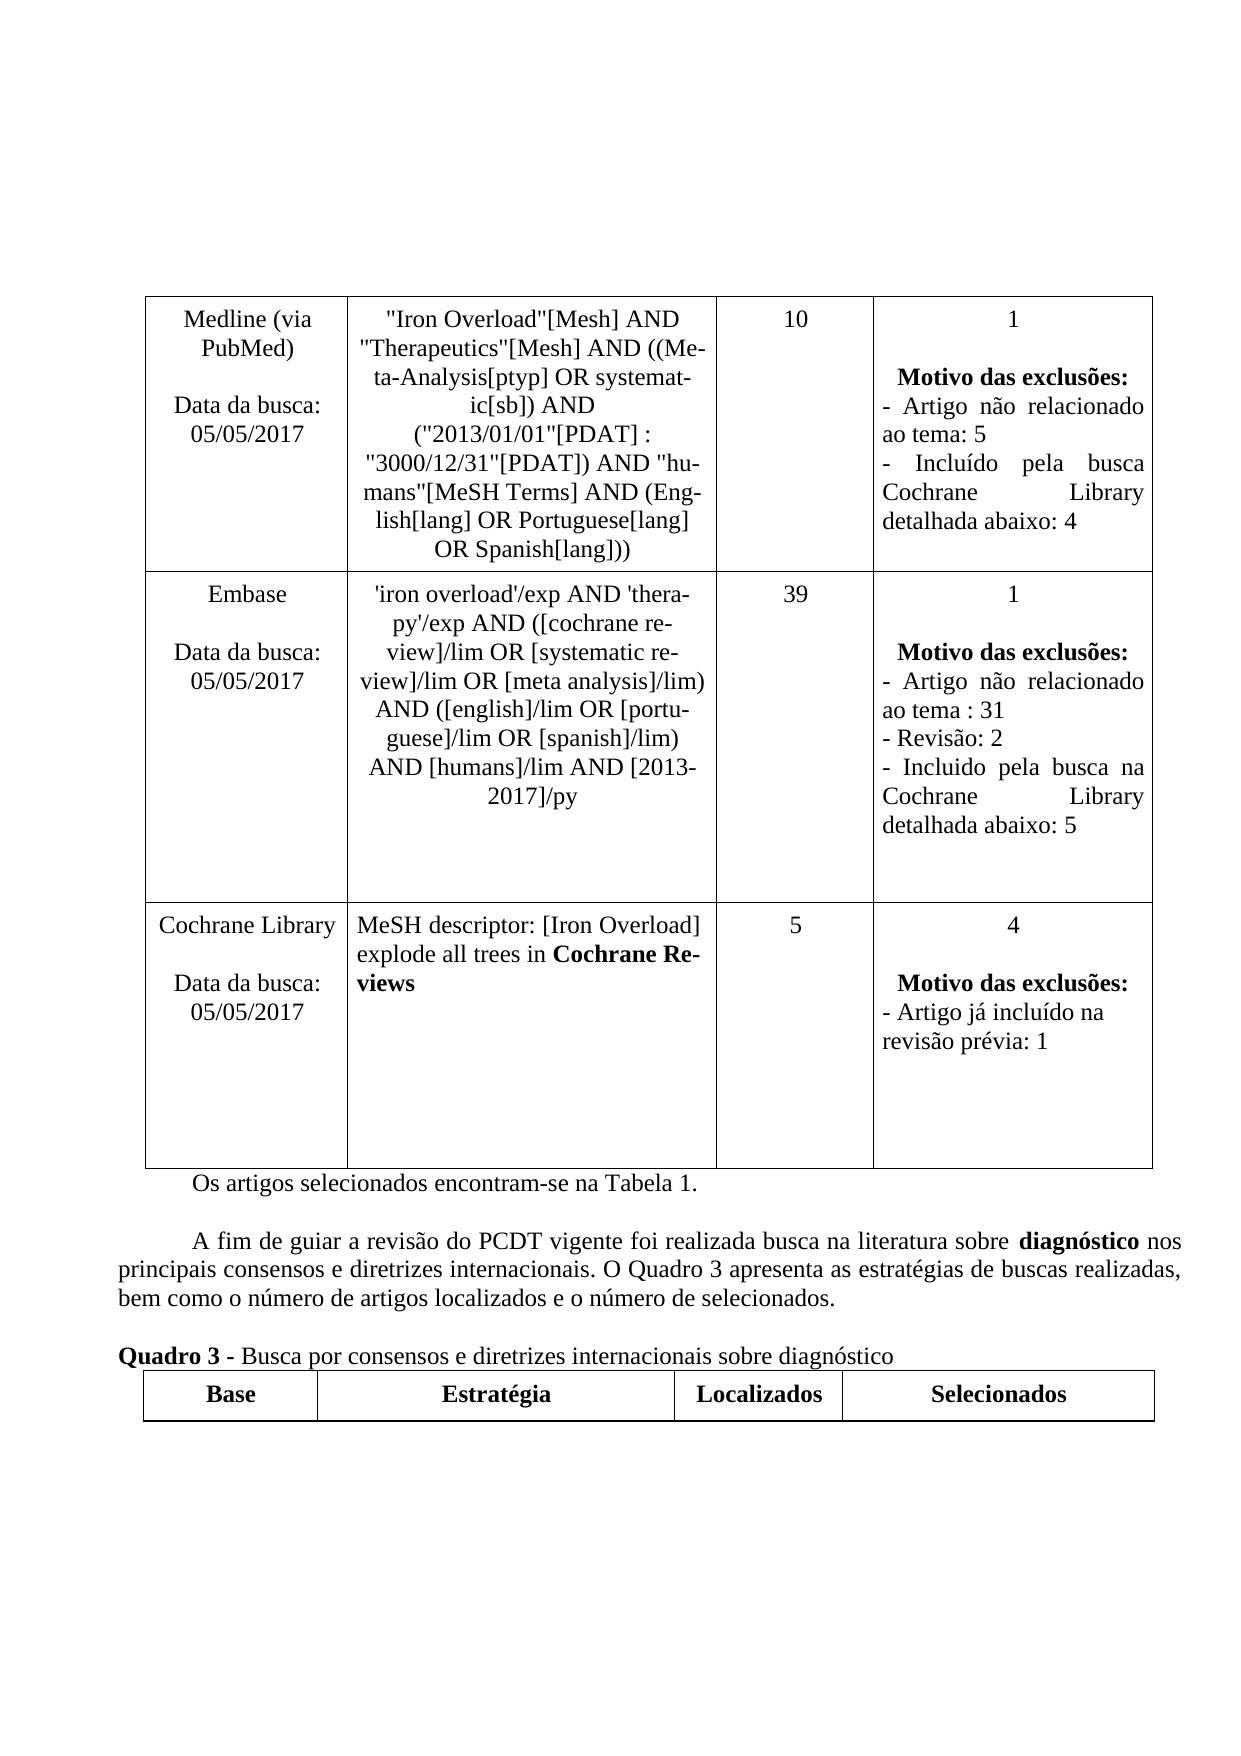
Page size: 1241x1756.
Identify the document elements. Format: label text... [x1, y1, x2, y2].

text Os artigos selecionados encontram-se na Tabela 1. [192, 1169, 1192, 1197]
table_header Selecionados [843, 1371, 1154, 1420]
table_header "Iron Overload"[Mesh] AND "Therapeutics"[Mesh] AND ((Me- ta-Analysis[ptyp] OR systemat- ic[sb]) AND ("2013/01/01"[PDAT] : "3000/12/31"[PDAT]) AND "hu- mans"[MeSH Terms] AND (Eng- lish[lang] OR Portuguese[lang] OR Spanish[lang])) [348, 297, 716, 571]
table_header Base [144, 1371, 317, 1420]
table_header 10 [717, 297, 873, 571]
table_cell 4 Motivo das exclusões: - Artigo já incluído na revisão prévia: 1 [874, 903, 1152, 1167]
text Quadro 3 - Busca por consensos e diretrizes internacionais sobre diagnóstico [118, 1341, 1192, 1369]
table_cell 5 [717, 903, 873, 1167]
table_cell Embase Data da busca: 05/05/2017 [146, 572, 347, 901]
text A fim de guiar a revisão do PCDT vigente foi realizada busca na literatura sobre diagnóstico nos principais consensos e diretrizes internacionais. O Quadro 3 apresenta as estratégias de buscas realizadas, bem como o número de artigos localizados e o número de selecionados. [118, 1226, 1182, 1312]
table_cell Cochrane Library Data da busca: 05/05/2017 [146, 903, 347, 1167]
table_cell MeSH descriptor: [Iron Overload] explode all trees in Cochrane Re- views [348, 903, 716, 1167]
table_header 1 Motivo das exclusões: Artigo não relacionado ao tema: 5 Incluído pela busca Cochrane Library detalhada abaixo: 4 [874, 297, 1152, 571]
table_header Medline (via PubMed) Data da busca: 05/05/2017 [146, 297, 347, 571]
table_cell 39 [717, 572, 873, 901]
table_cell 1 Motivo das exclusões: Artigo não relacionado ao tema : 31 Revisão: 2 Incluido pela busca na Cochrane Library detalhada abaixo: 5 [874, 572, 1152, 901]
table_header Localizados [675, 1371, 842, 1420]
table_cell 'iron overload'/exp AND 'thera- py'/exp AND ([cochrane re- view]/lim OR [systematic re- view]/lim OR [meta analysis]/lim) AND ([english]/lim OR [portu- guese]/lim OR [spanish]/lim) AND [humans]/lim AND [2013- 2017]/py [348, 572, 716, 901]
table_header Estratégia [318, 1371, 674, 1420]
